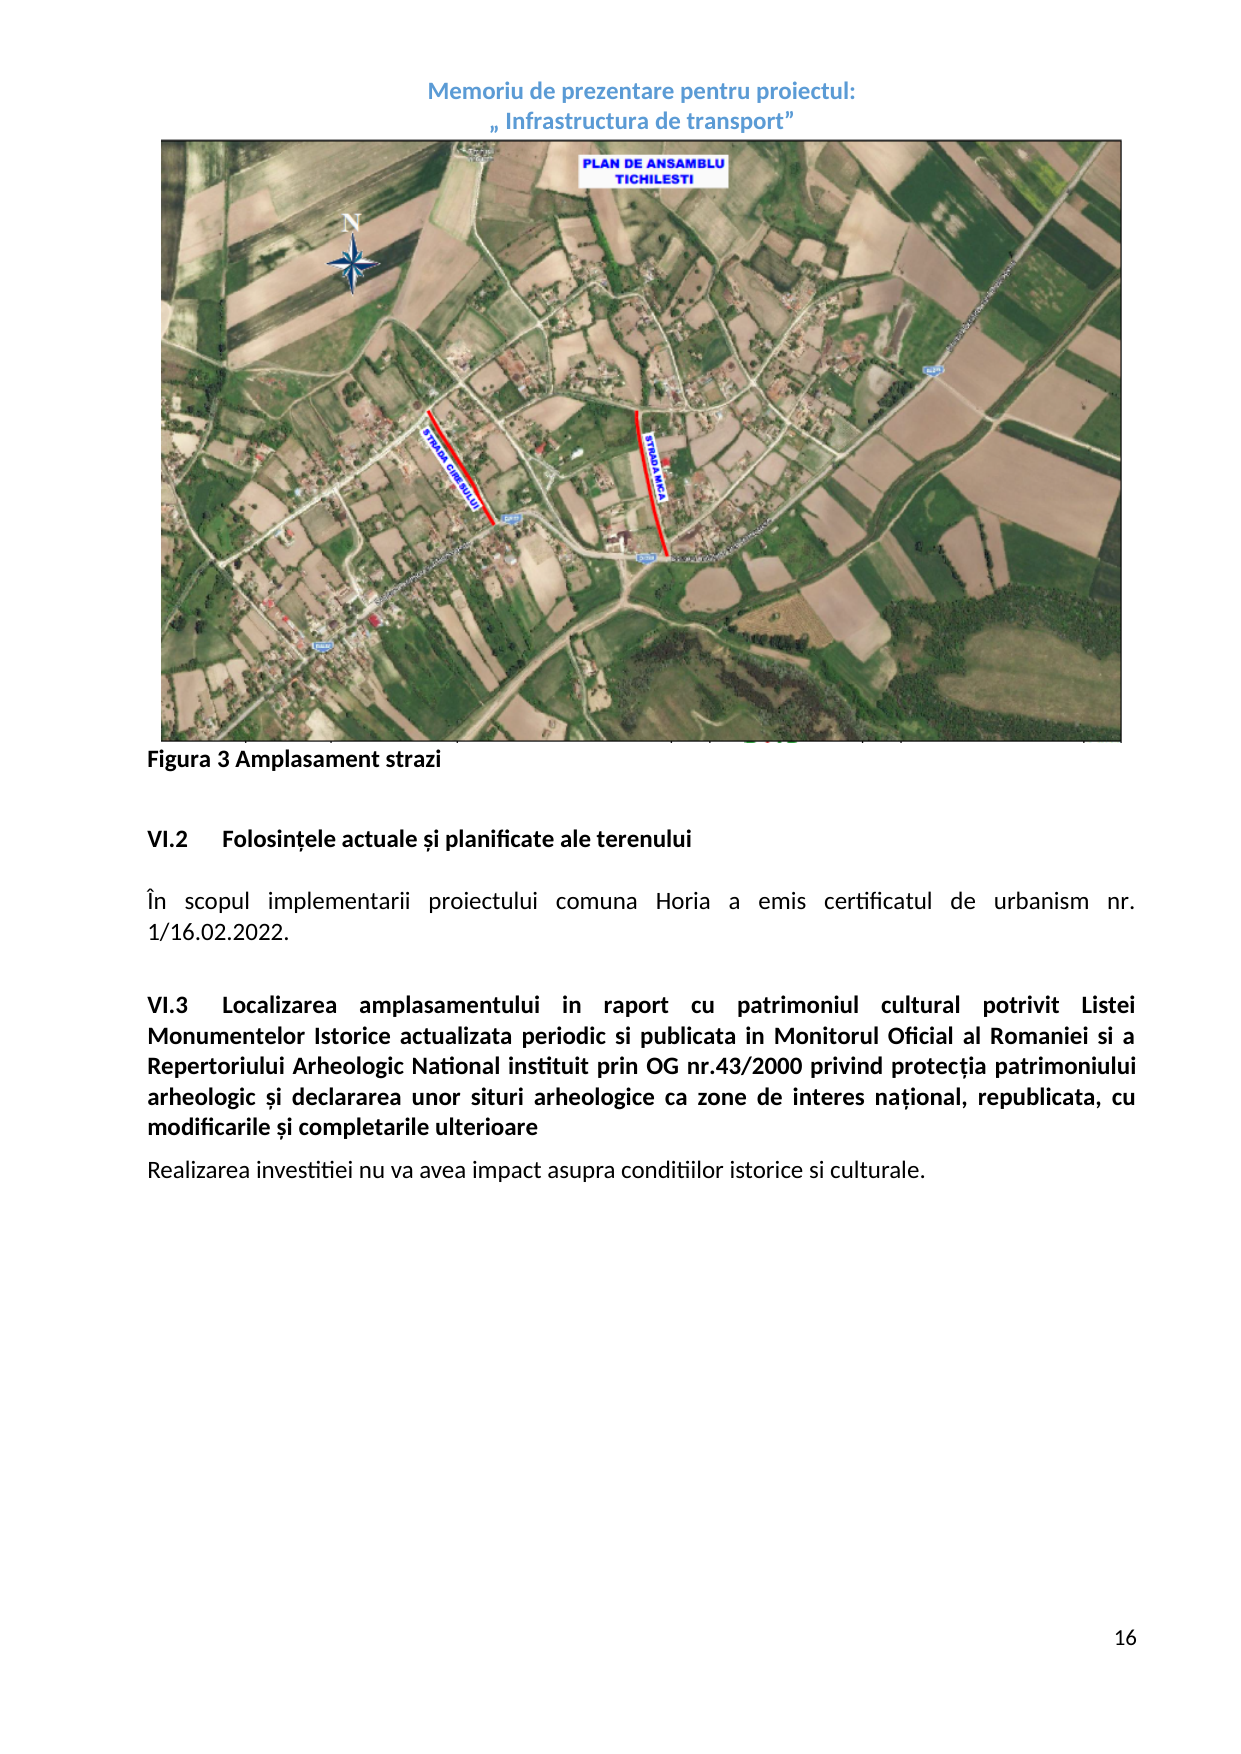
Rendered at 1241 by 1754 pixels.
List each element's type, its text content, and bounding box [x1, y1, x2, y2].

text Realizarea investitiei nu va avea impact asupra conditiilor istorice si culturale. [147, 1154, 1137, 1185]
list Folosinţele actuale şi planificate ale terenului [147, 823, 1137, 853]
picture [161, 138, 1123, 743]
text Figura 3 Amplasament strazi [147, 743, 1137, 773]
text În scopul implementarii proiectului comuna Horia a emis certificatul de urbanism nr. 1/16.02.2022. [147, 885, 1137, 946]
list Localizarea amplasamentului in raport cu patrimoniul cultural potrivit Listei Monumentelor Istorice actualizata periodic si publicata in Monitorul Oficial al Romaniei si a Repertoriului Arheologic National instituit prin OG nr.43/2000 privind protecția patrimoniului arheologic și declararea unor situri arheologice ca zone de interes național, republicata, cu modificarile și completarile ulterioare [147, 989, 1137, 1142]
